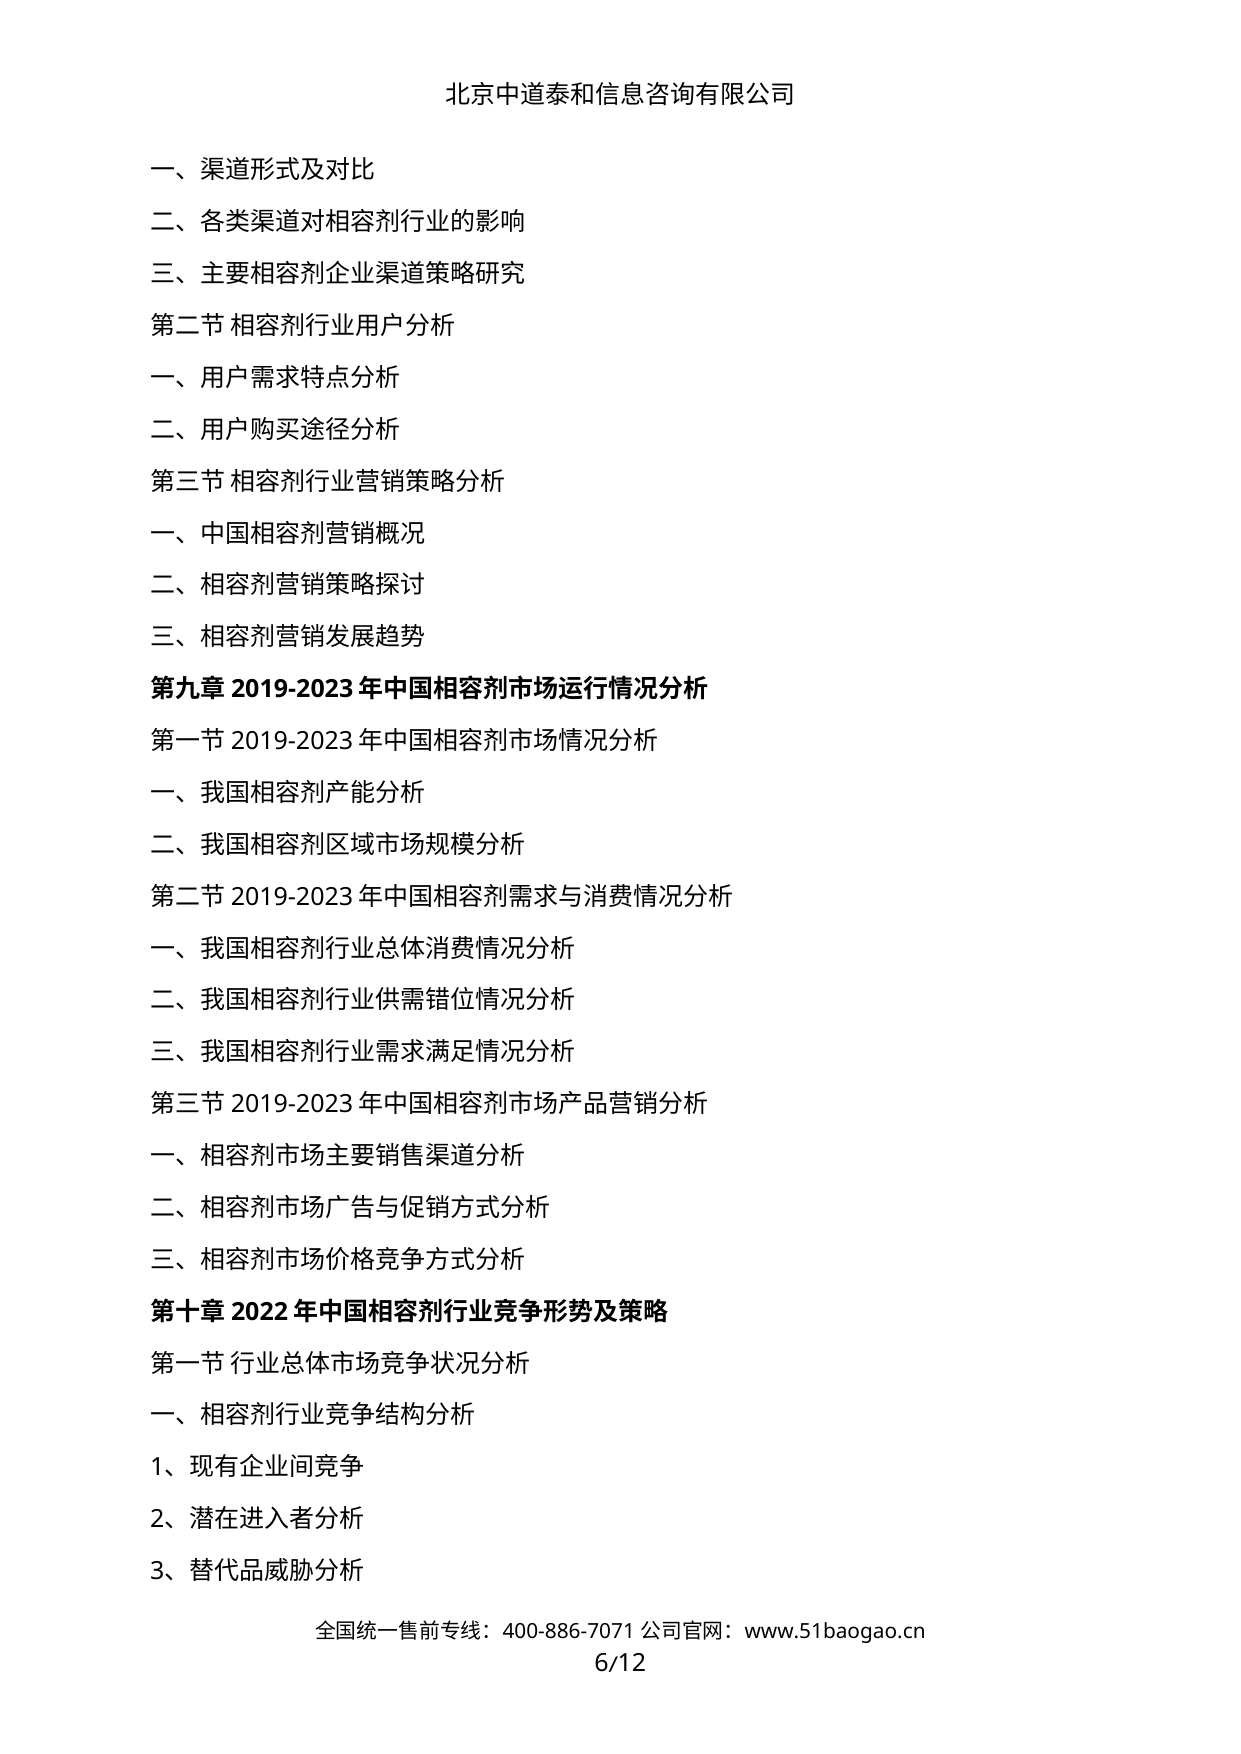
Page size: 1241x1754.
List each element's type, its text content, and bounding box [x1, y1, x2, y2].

text 三、我国相容剂行业需求满足情况分析 [150, 1032, 1090, 1068]
text 二、我国相容剂区域市场规模分析 [150, 824, 1090, 861]
text 一、用户需求特点分析 [150, 357, 1090, 394]
text 1、现有企业间竞争 [150, 1447, 1090, 1483]
text 第一节 2019-2023年中国相容剂市场情况分析 [150, 721, 1090, 757]
text 第三节 2019-2023年中国相容剂市场产品营销分析 [150, 1084, 1090, 1120]
text 2、潜在进入者分析 [150, 1499, 1090, 1535]
text 二、相容剂市场广告与促销方式分析 [150, 1187, 1090, 1224]
text 三、相容剂市场价格竞争方式分析 [150, 1239, 1090, 1276]
text 三、相容剂营销发展趋势 [150, 617, 1090, 653]
text 一、中国相容剂营销概况 [150, 513, 1090, 549]
text 二、相容剂营销策略探讨 [150, 565, 1090, 601]
text 第九章 2019-2023年中国相容剂市场运行情况分析 [150, 669, 1090, 705]
text 一、相容剂行业竞争结构分析 [150, 1395, 1090, 1431]
text 第二节 2019-2023年中国相容剂需求与消费情况分析 [150, 876, 1090, 912]
text 第一节 行业总体市场竞争状况分析 [150, 1343, 1090, 1379]
text 二、用户购买途径分析 [150, 409, 1090, 446]
text 一、我国相容剂行业总体消费情况分析 [150, 928, 1090, 964]
text 第十章 2022年中国相容剂行业竞争形势及策略 [150, 1291, 1090, 1327]
text 一、我国相容剂产能分析 [150, 772, 1090, 809]
text 第三节 相容剂行业营销策略分析 [150, 461, 1090, 497]
text 一、渠道形式及对比 [150, 150, 1090, 186]
text 二、各类渠道对相容剂行业的影响 [150, 202, 1090, 238]
text 二、我国相容剂行业供需错位情况分析 [150, 980, 1090, 1016]
text 第二节 相容剂行业用户分析 [150, 306, 1090, 342]
text 3、替代品威胁分析 [150, 1551, 1090, 1587]
text 三、主要相容剂企业渠道策略研究 [150, 254, 1090, 290]
text 一、相容剂市场主要销售渠道分析 [150, 1136, 1090, 1172]
